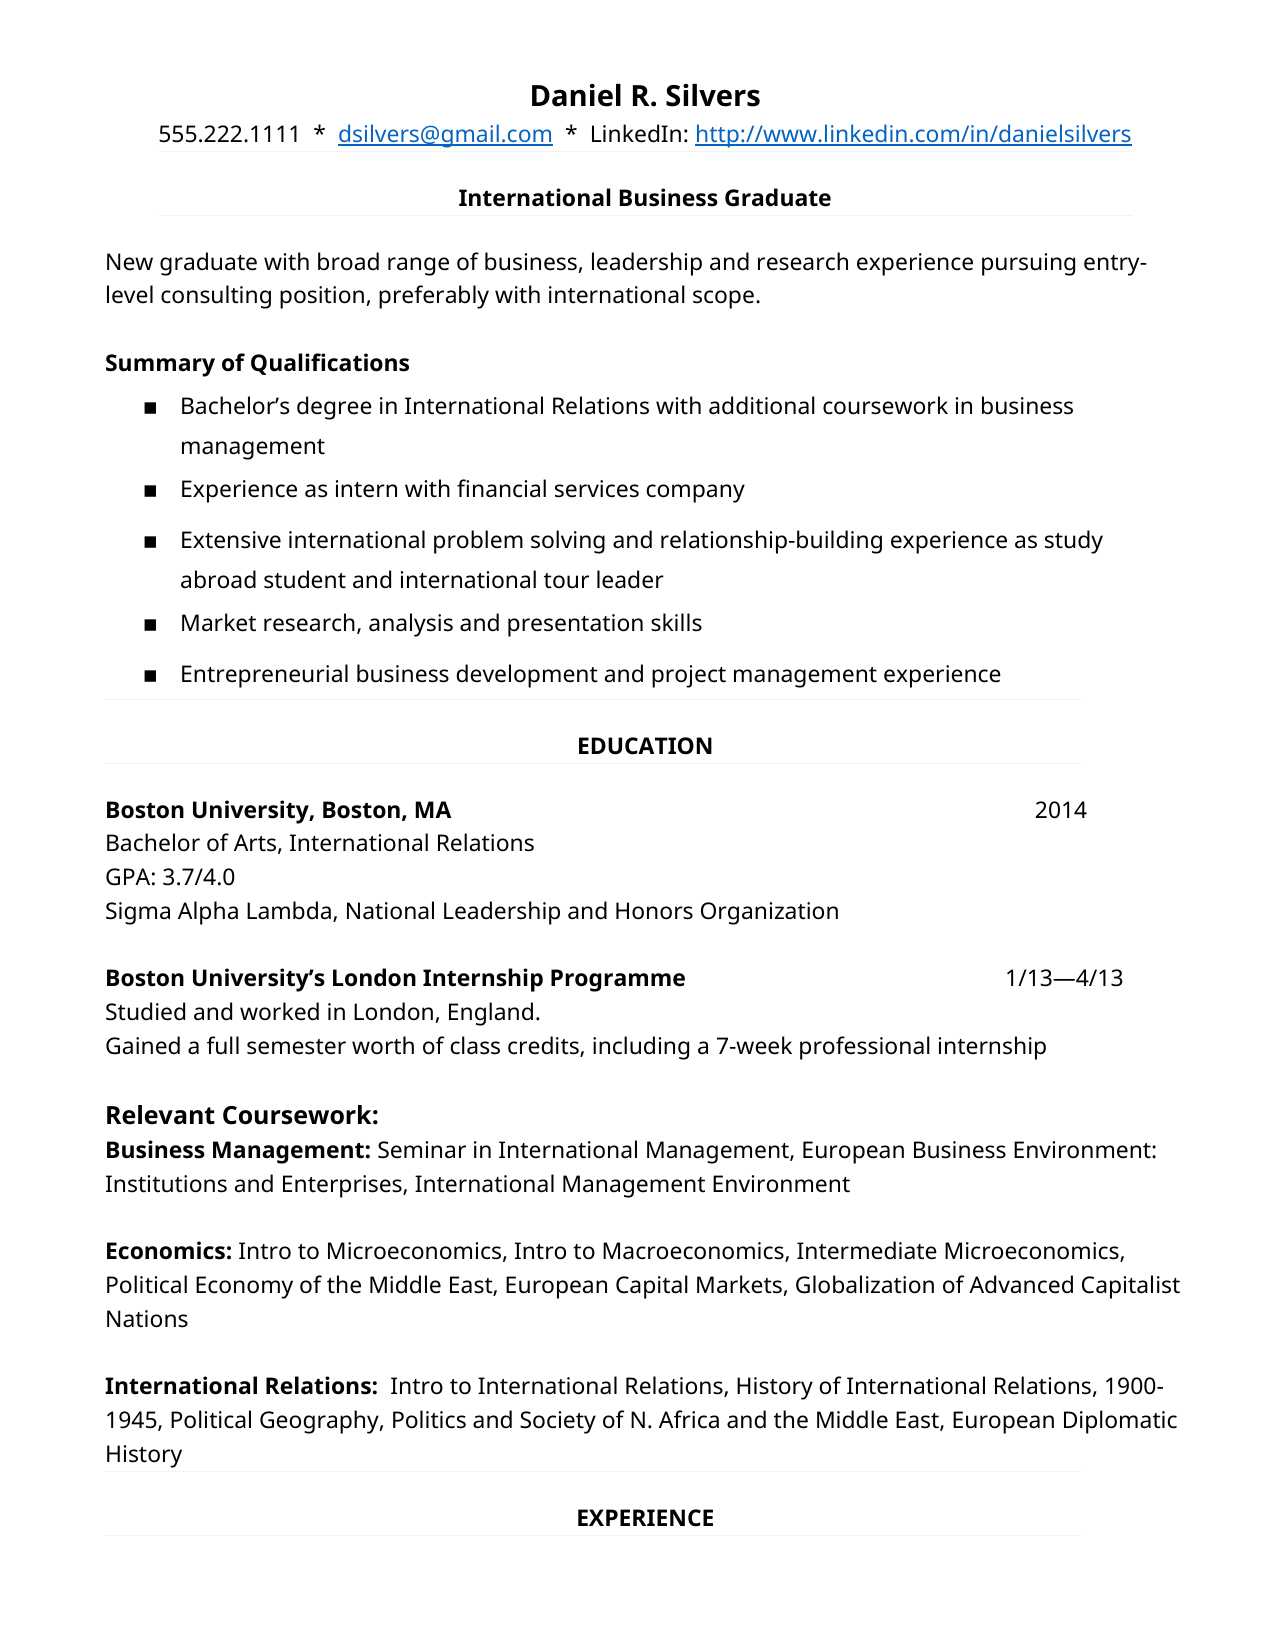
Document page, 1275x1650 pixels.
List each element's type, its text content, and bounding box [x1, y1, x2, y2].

text International Relations: Intro to International Relations, History of International Relations, 1900-1945, Political Geography, Politics and Society of N. Africa and the Middle East, European Diplomatic History [105, 1370, 1185, 1469]
text New graduate with broad range of business, leadership and research experience pursuing entry-level consulting position, preferably with international scope. [105, 246, 1185, 311]
text Relevant Coursework: [105, 1097, 1185, 1131]
text Sigma Alpha Lambda, National Leadership and Honors Organization [105, 895, 1185, 926]
list Bachelor’s degree in International Relations with additional coursework in business management [142, 381, 1185, 461]
text Boston University, Boston, MA 2014 [105, 793, 1185, 825]
text EXPERIENCE [105, 1502, 1185, 1533]
text International Business Graduate [105, 182, 1185, 213]
text 555.222.1111 * dsilvers@gmail.com * LinkedIn: http://www.linkedin.com/in/danielsilvers [105, 118, 1185, 149]
list Entrepreneurial business development and project management experience [142, 649, 1185, 696]
text Business Management: Seminar in International Management, European Business Environment: Institutions and Enterprises, International Management Environment [105, 1134, 1185, 1199]
text Economics: Intro to Microeconomics, Intro to Macroeconomics, Intermediate Microeconomics, Political Economy of the Middle East, European Capital Markets, Globalization of Advanced Capitalist Nations [105, 1235, 1185, 1334]
text Summary of Qualifications [105, 347, 1185, 378]
list Market research, analysis and presentation skills [142, 598, 1185, 645]
list Extensive international problem solving and relationship-building experience as study abroad student and international tour leader [142, 515, 1185, 595]
list Experience as intern with financial services company [142, 464, 1185, 511]
text EDUCATION [105, 729, 1185, 761]
text Daniel R. Silvers [105, 75, 1185, 115]
text Gained a full semester worth of class credits, including a 7-week professional internship [105, 1030, 1185, 1061]
text Studied and worked in London, England. [105, 996, 1185, 1027]
text Bachelor of Arts, International Relations [105, 827, 1185, 858]
text Boston University’s London Internship Programme 1/13—4/13 [105, 962, 1185, 993]
text GPA: 3.7/4.0 [105, 861, 1185, 892]
